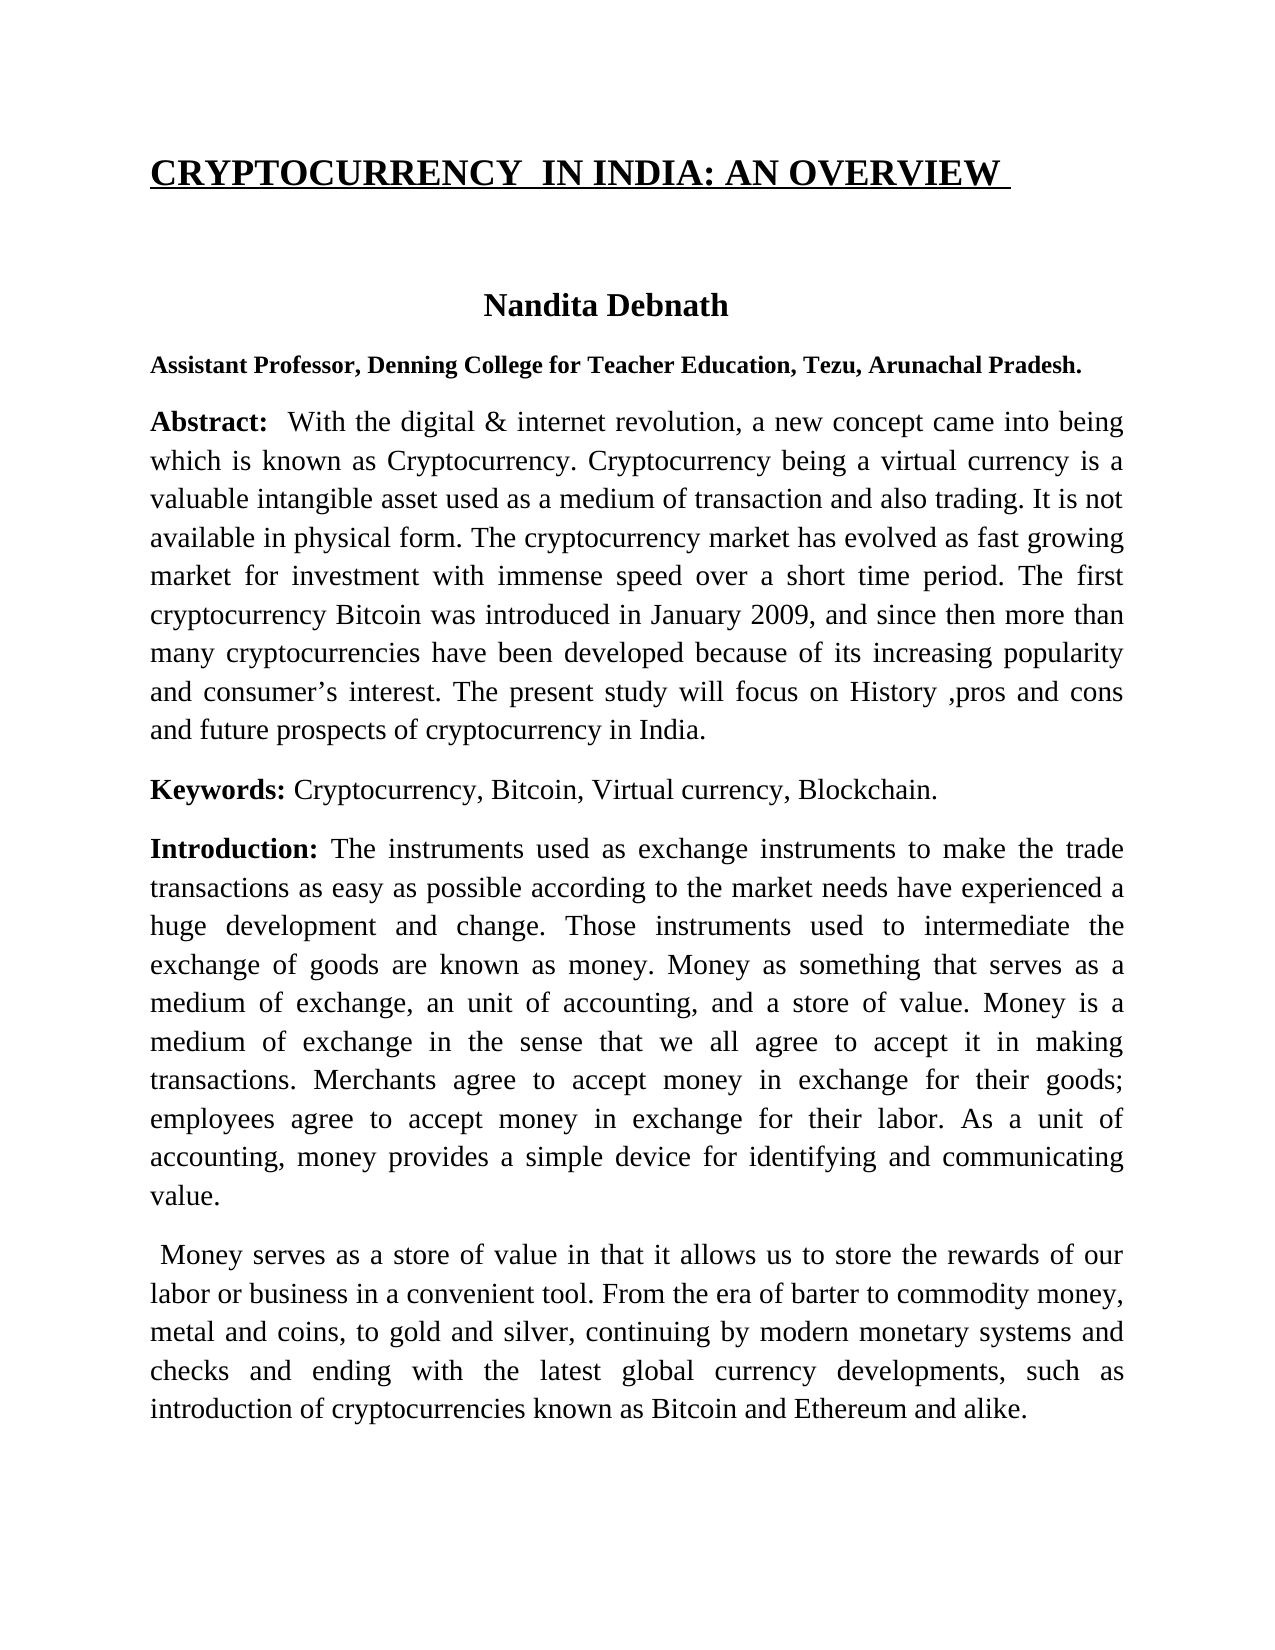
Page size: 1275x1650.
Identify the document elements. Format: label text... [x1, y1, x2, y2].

text Keywords: Cryptocurrency, Bitcoin, Virtual currency, Blockchain. [150, 772, 1125, 805]
text Introduction: The instruments used as exchange instruments to make the trade transactions as easy as possible according to the market needs have experienced a huge development and change. Those instruments used to intermediate the exchange of goods are known as money. Money as something that serves as a medium of exchange, an unit of accounting, and a store of value. Money is a medium of exchange in the sense that we all agree to accept it in making transactions. Merchants agree to accept money in exchange for their goods; employees agree to accept money in exchange for their labor. As a unit of accounting, money provides a simple device for identifying and communicating value. [150, 831, 1125, 1212]
text Assistant Professor, Denning College for Teacher Education, Tezu, Arunachal Pradesh. [150, 350, 1125, 379]
text CRYPTOCURRENCY IN INDIA: AN OVERVIEW [150, 150, 1125, 193]
text Money serves as a store of value in that it allows us to store the rewards of our labor or business in a convenient tool. From the era of barter to commodity money, metal and coins, to gold and silver, continuing by modern monetary systems and checks and ending with the latest global currency developments, such as introduction of cryptocurrencies known as Bitcoin and Ethereum and alike. [150, 1237, 1125, 1425]
text Abstract: With the digital & internet revolution, a new concept came into being which is known as Cryptocurrency. Cryptocurrency being a virtual currency is a valuable intangible asset used as a medium of transaction and also trading. It is not available in physical form. The cryptocurrency market has evolved as fast growing market for investment with immense speed over a short time period. The first cryptocurrency Bitcoin was introduced in January 2009, and since then more than many cryptocurrencies have been developed because of its increasing popularity and consumer’s interest. The present study will focus on History ,pros and cons and future prospects of cryptocurrency in India. [150, 404, 1125, 746]
text Nandita Debnath [150, 285, 1125, 324]
